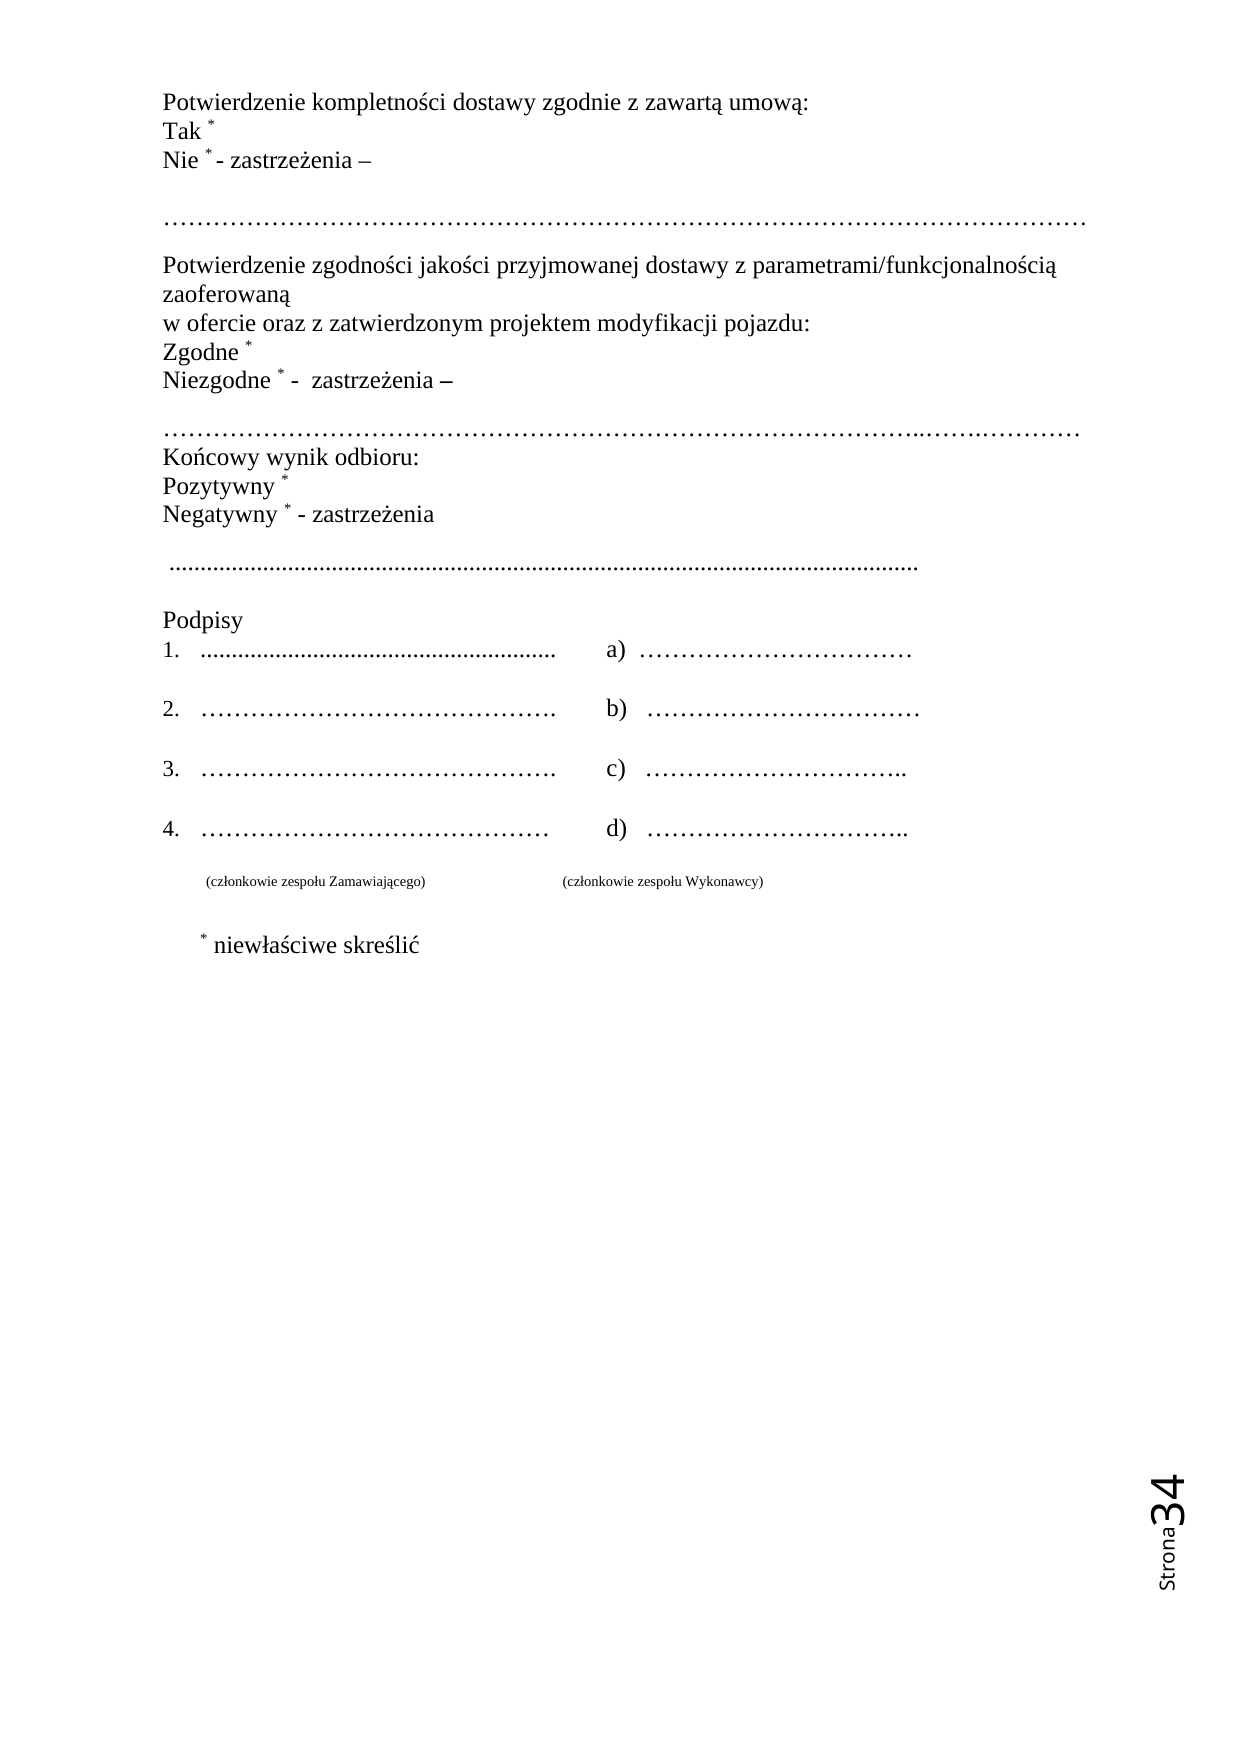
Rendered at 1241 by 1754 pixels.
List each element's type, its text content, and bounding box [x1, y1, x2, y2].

text ………………………………………………………………………………………………… [162, 202, 1092, 231]
text * niewłaściwe skreślić [200, 930, 1092, 959]
text Potwierdzenie kompletności dostawy zgodnie z zawartą umową: [162, 87, 1092, 116]
text ………………………………………………………………………………..…….………… [162, 413, 1092, 442]
text ........................................................................................................................ [162, 547, 1092, 576]
text Podpisy [162, 605, 1092, 634]
text Nie * - zastrzeżenia – [162, 145, 1092, 174]
list ……………………………………. c) ………………………….. [162, 753, 1092, 782]
list ......................................................... a) …………………………… [162, 634, 1092, 662]
text Końcowy wynik odbioru: [162, 442, 1092, 471]
text (członkowie zespołu Zamawiającego) (członkowie zespołu Wykonawcy) [162, 873, 1092, 902]
text Pozytywny * [162, 471, 1092, 499]
text Potwierdzenie zgodności jakości przyjmowanej dostawy z parametrami/funkcjonalnością zaoferowaną w ofercie oraz z zatwierdzonym projektem modyfikacji pojazdu: [162, 250, 1092, 337]
list ……………………………………. b) …………………………… [162, 693, 1092, 722]
list …………………………………… d) ………………………….. [162, 813, 1092, 842]
text Negatywny * - zastrzeżenia [162, 499, 1092, 528]
text Niezgodne * - zastrzeżenia – [162, 365, 1092, 394]
text Zgodne * [162, 337, 1092, 365]
text Tak * [162, 116, 1092, 145]
